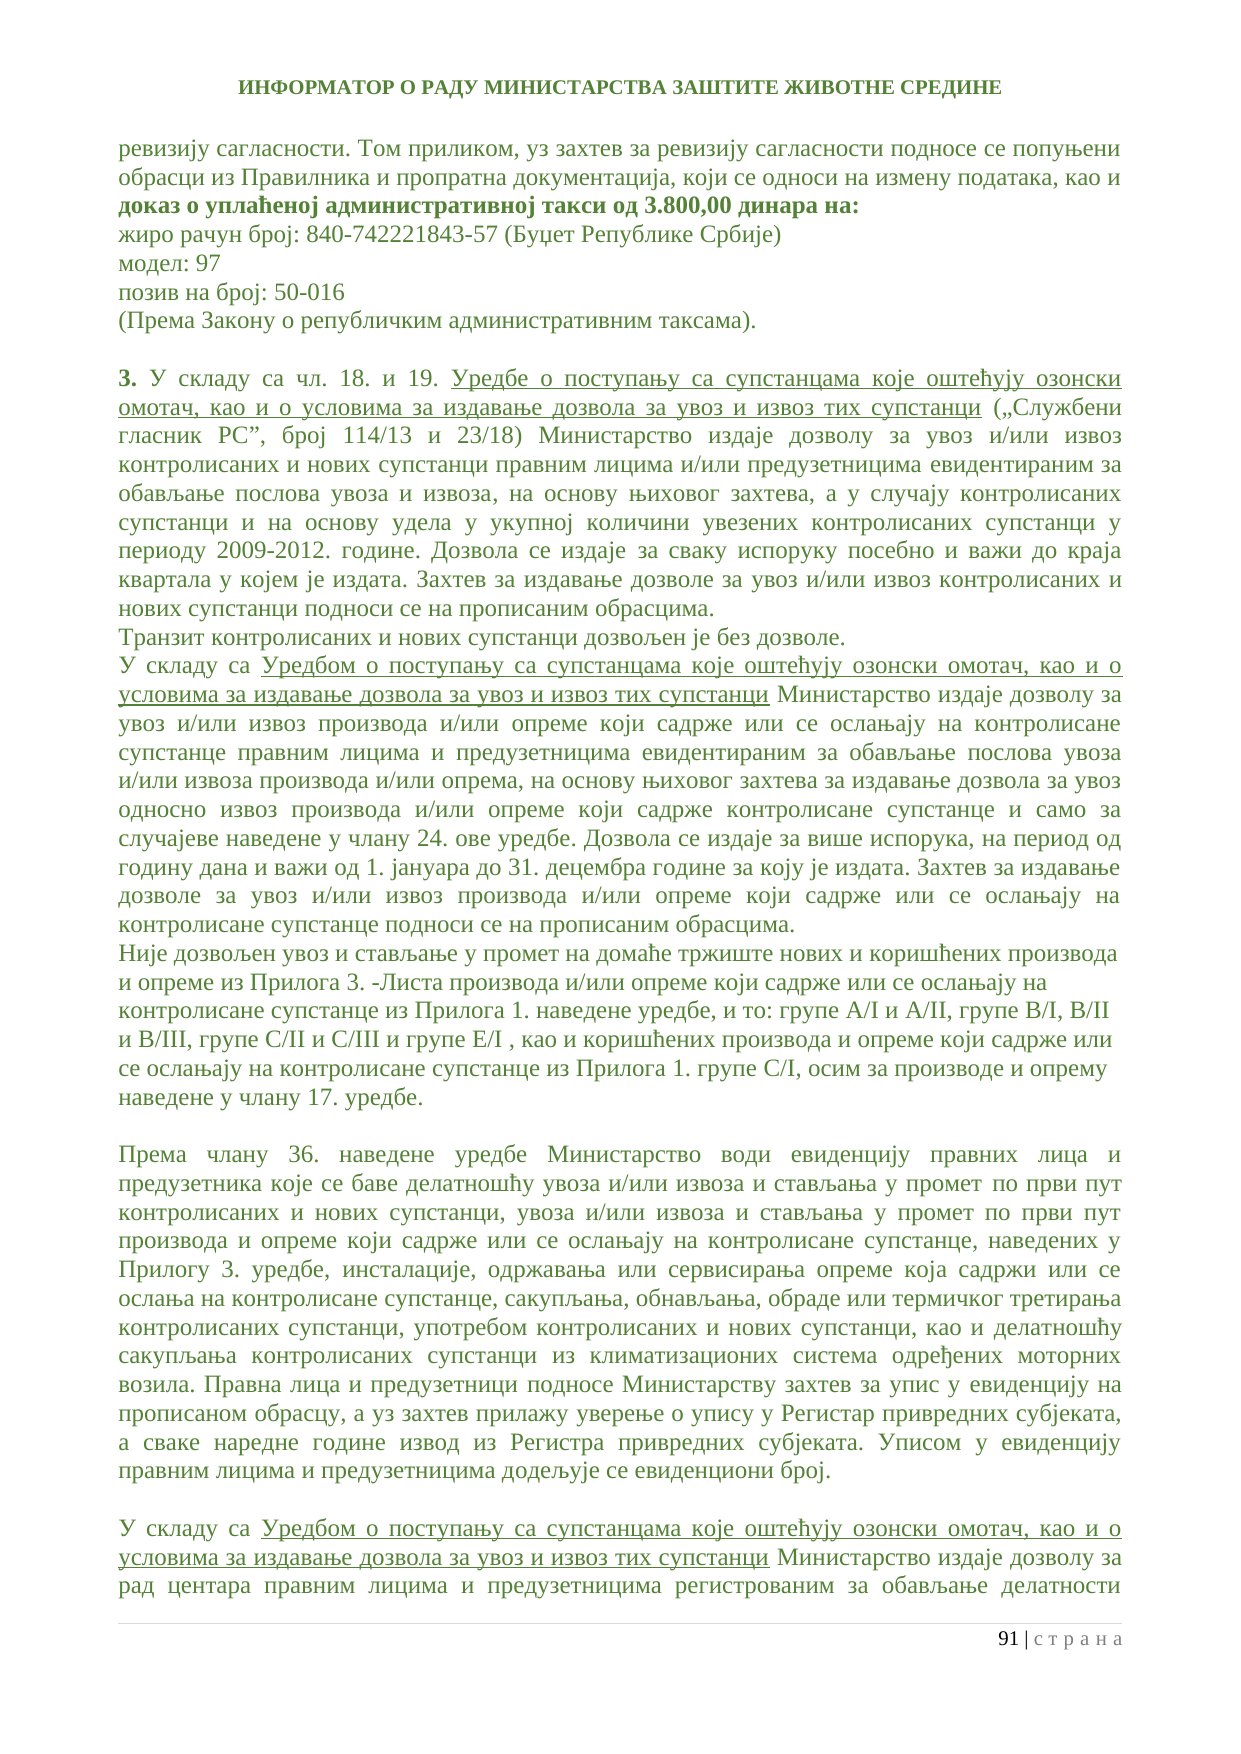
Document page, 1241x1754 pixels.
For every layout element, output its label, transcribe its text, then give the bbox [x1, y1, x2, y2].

text жиро рачун број: 840-742221843-57 (Буџет Републике Србије) [118, 219, 1122, 248]
text 3. У складу са чл. 18. и 19. Уредбе о поступању са супстанцама које оштећују озонски омотач, као и о условима за издавање дозвола за увоз и извоз тих супстанци („Службени гласник РС”, број 114/13 и 23/18) Министарство издаје дозволу за увоз и/или извоз контролисаних и нових супстанци правним лицима и/или предузетницима евидентираним за обављање послова увоза и извоза, на основу њиховог захтева, а у случају контролисаних супстанци и на основу удела у укупној количини увезених контролисаних супстанци у периоду 2009-2012. године. Дозвола се издаје за сваку испоруку посебно и важи до краја квартала у којем је издата. Захтев за издавање дозволе за увоз и/или извоз контролисаних и нових супстанци подноси се на прописаним обрасцима. [118, 363, 1122, 622]
text позив на број: 50-016 [118, 277, 1122, 306]
text У складу са Уредбом о поступању са супстанцама које оштећују озонски омотач, као и о условима за издавање дозвола за увоз и извоз тих супстанци Министарство издаје дозволу за увоз и/или извоз производа и/или опреме који садрже или се ослањају на контролисане супстанце правним лицима и предузетницима евидентираним за обављање послова увоза и/или извоза производа и/или опрема, на основу њиховог захтева за издавање дозвола за увоз односно извоз производа и/или опреме који садрже контролисане супстанце и само за случајеве наведене у члану 24. ове уредбе. Дозвола се издаје за више испорука, на период од годину дана и важи од 1. јануара до 31. децембра године за коју је издата. Захтев за издавање дозволе за увоз и/или извоз производа и/или опреме који садрже или се ослањају на контролисане супстанце подноси се на прописаним обрасцима. [118, 651, 1122, 938]
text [118, 1513, 1122, 1599]
text Није дозвољен увоз и стављање у промет на домаће тржиште нових и коришћених производа и опреме из Прилога 3. -Листа производа и/или опреме који садрже или се ослањају на контролисане супстанце из Прилога 1. наведене уредбе, и то: групе A/I и A/II, групе B/I, B/II и B/III, групе C/II и C/III и групе E/I , као и коришћених производа и опреме који садрже или се ослањају на контролисане супстанце из Прилога 1. групе C/I, осим за производе и опрему наведене у члану 17. уредбе. [118, 938, 1122, 1111]
text (Према Закону о републичким административним таксама). [118, 306, 1122, 334]
text модел: 97 [118, 248, 1122, 277]
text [118, 133, 1122, 219]
text Транзит контролисаних и нових супстанци дозвољен је без дозволе. [118, 622, 1122, 651]
text Према члану 36. наведене уредбе Министарство води евиденцију правних лица и предузетника које се баве делатношћу увоза и/или извоза и стављања у промет по први пут контролисаних и нових супстанци, увоза и/или извоза и стављања у промет по први пут производа и опреме који садрже или се ослањају на контролисане супстанце, наведених у Прилогу 3. уредбе, инсталације, одржавања или сервисирања опреме која садржи или се ослања на контролисане супстанце, сакупљања, обнављања, обраде или термичког третирања контролисаних супстанци, употребом контролисаних и нових супстанци, као и делатношћу сакупљања контролисаних супстанци из климатизационих система одређених моторних возила. Правна лица и предузетници подносе Министарству захтев за упис у евиденцију на прописаном обрасцу, а уз захтев прилажу уверење о упису у Регистар привредних субјеката, а сваке наредне године извод из Регистра привредних субјеката. Уписом у евиденцију правним лицима и предузетницима дoдељује се евиденциони број. [118, 1139, 1122, 1484]
